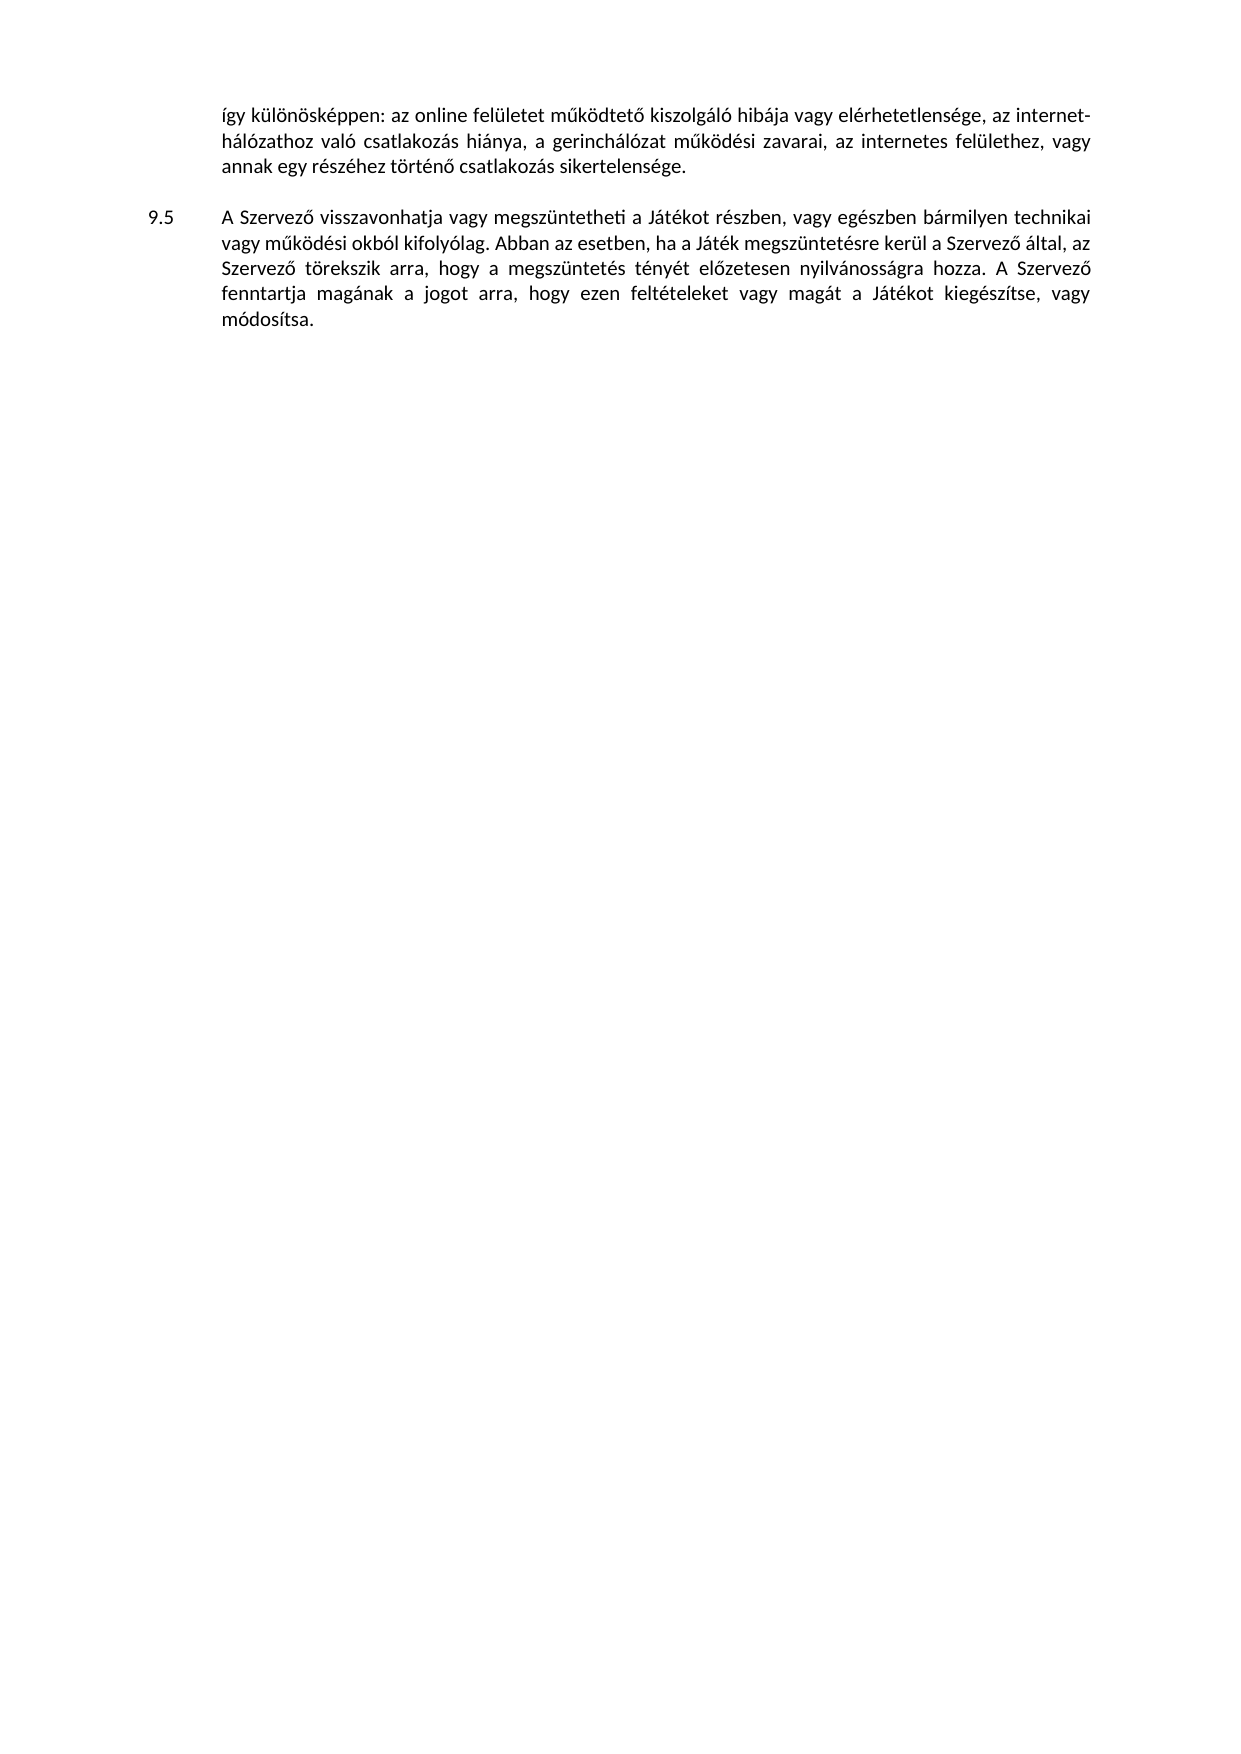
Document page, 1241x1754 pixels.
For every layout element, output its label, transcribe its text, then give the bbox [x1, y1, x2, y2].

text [148, 103, 1092, 179]
text 9.5 A Szervező visszavonhatja vagy megszüntetheti a Játékot részben, vagy egészben bármilyen technikai vagy működési okból kifolyólag. Abban az esetben, ha a Játék megszüntetésre kerül a Szervező által, az Szervező törekszik arra, hogy a megszüntetés tényét előzetesen nyilvánosságra hozza. A Szervező fenntartja magának a jogot arra, hogy ezen feltételeket vagy magát a Játékot kiegészítse, vagy módosítsa. [148, 204, 1092, 331]
